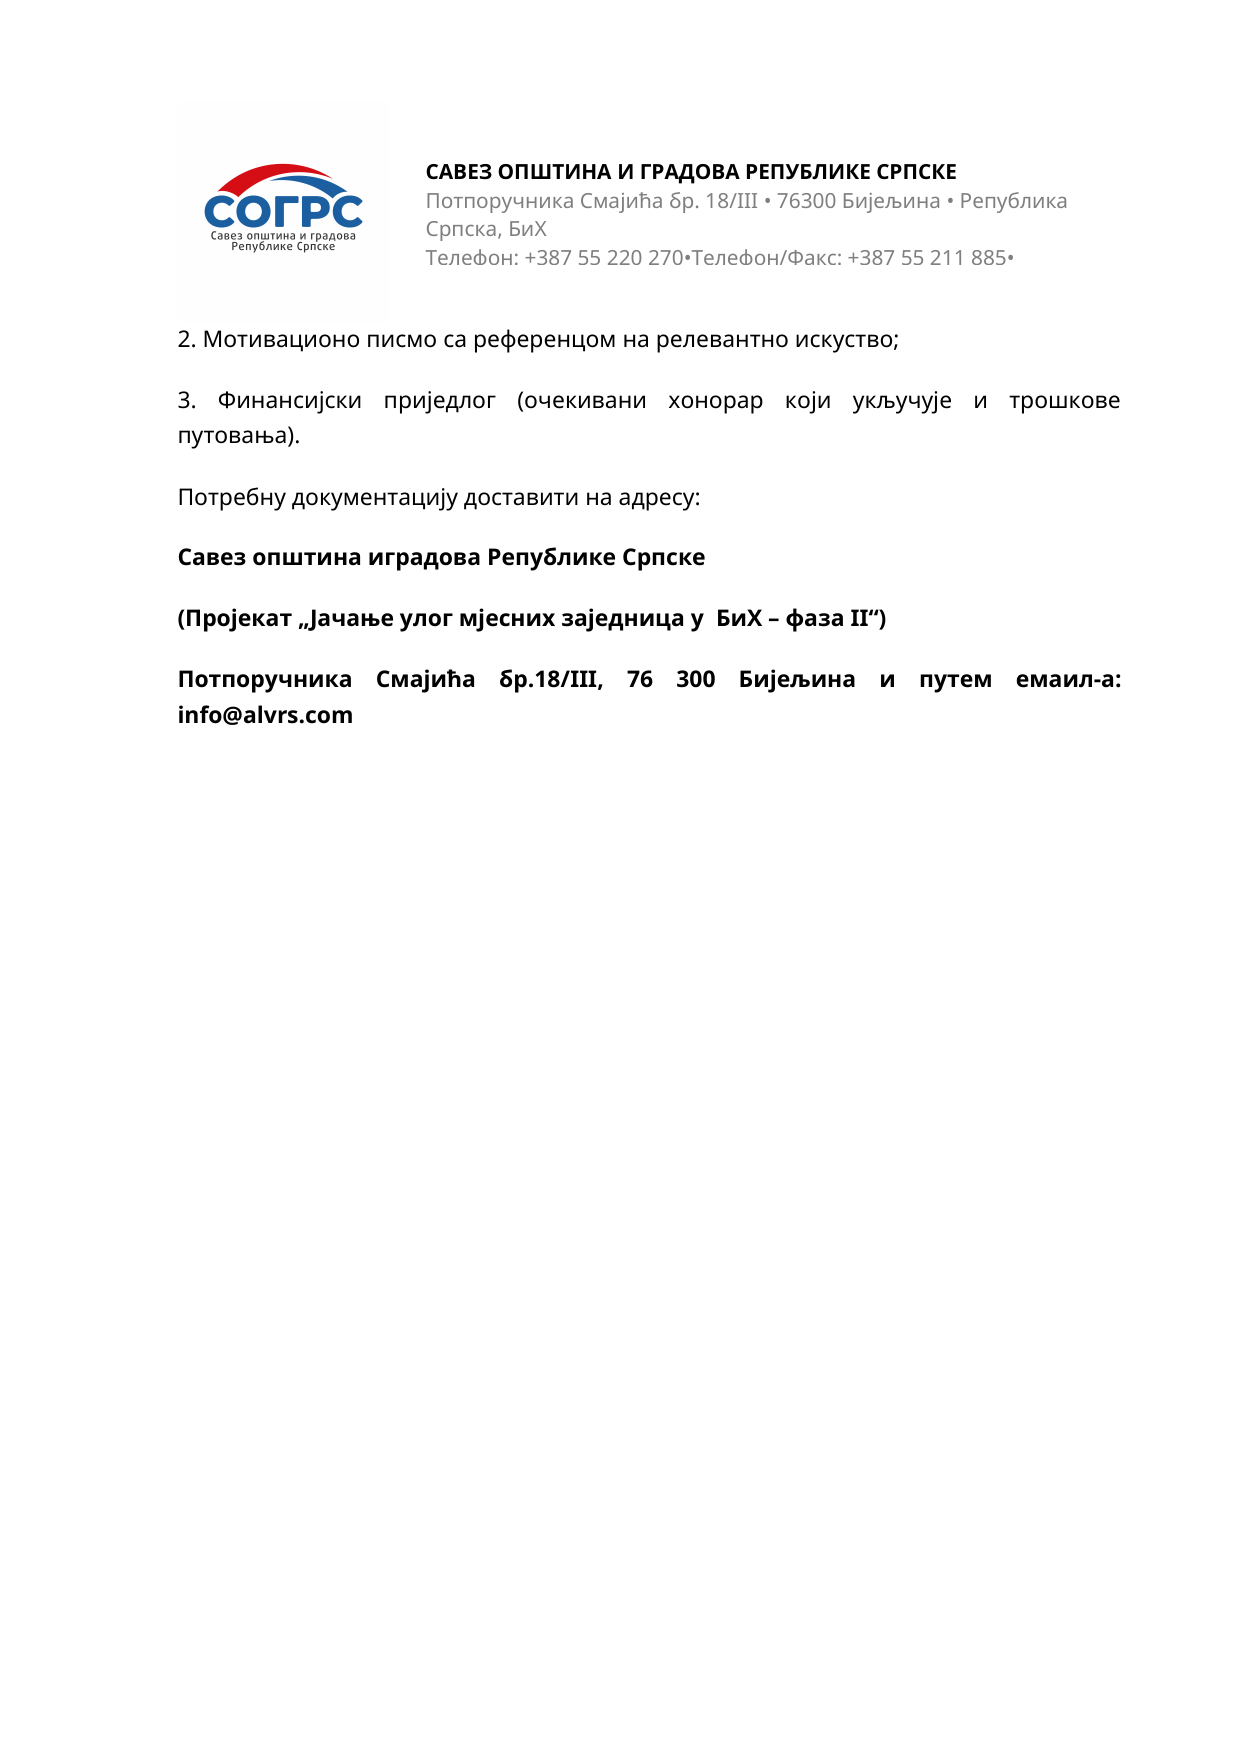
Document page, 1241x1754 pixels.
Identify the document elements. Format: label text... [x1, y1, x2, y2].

text Потпоручника Смајића бр.18/III, 76 300 Бијељина и путем емаил-а: info@alvrs.com [177, 663, 1122, 730]
text Савез општина иградова Републике Српске [177, 541, 1122, 573]
text 3. Финансијски приједлог (очекивани хонорар који укључује и трошкове путовања). [177, 383, 1122, 451]
text (Пројекат „Јачање улог мјесних заједница у БиХ – фаза II“) [177, 602, 1122, 633]
text 2. Мотивационо писмо са референцом на релевантно искуство; [177, 323, 1122, 354]
picture [177, 101, 390, 323]
text Потребну документацију доставити на адресу: [177, 480, 1122, 512]
